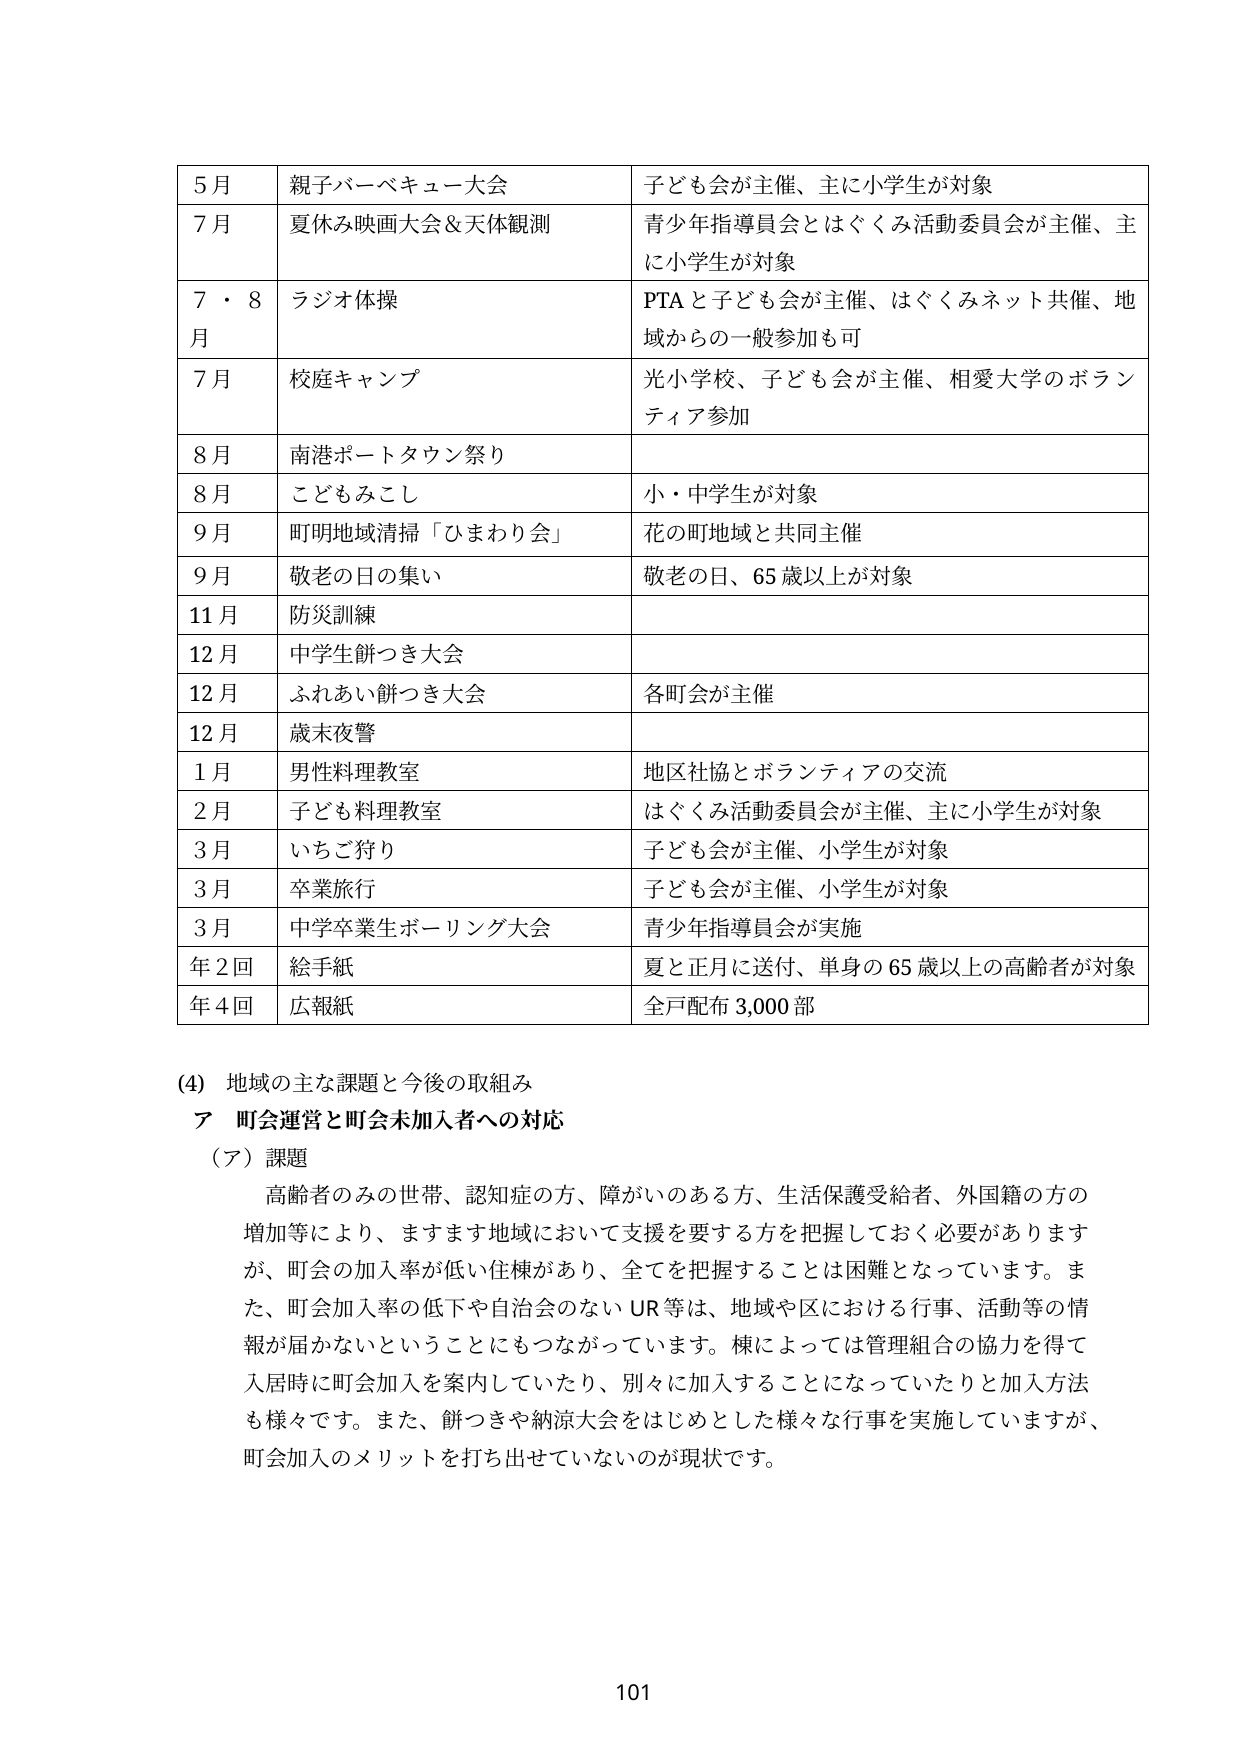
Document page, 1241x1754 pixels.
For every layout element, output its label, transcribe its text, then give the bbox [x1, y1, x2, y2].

table_cell 青少年指導員会とはぐくみ活動委員会が主催、主に小学生が対象 [632, 205, 1148, 279]
table_cell いちご狩り [278, 830, 631, 868]
table_cell ３月 [178, 908, 277, 946]
table_cell 12月 [178, 674, 277, 712]
table_cell 絵手紙 [278, 947, 631, 985]
table_cell ５月 [178, 166, 277, 203]
table_cell 子ども会が主催、主に小学生が対象 [632, 166, 1148, 203]
table_cell 敬老の日、65歳以上が対象 [632, 557, 1148, 594]
table_cell 卒業旅行 [278, 869, 631, 907]
table_cell 広報紙 [278, 986, 631, 1024]
table_cell 各町会が主催 [632, 674, 1148, 712]
table_cell ふれあい餅つき大会 [278, 674, 631, 712]
table_cell ７月 [178, 359, 277, 434]
table_cell 南港ポートタウン祭り [278, 435, 631, 473]
table_cell 防災訓練 [278, 596, 631, 634]
table_cell 小・中学生が対象 [632, 474, 1148, 512]
table_cell 子ども会が主催、小学生が対象 [632, 869, 1148, 907]
table_cell 11月 [178, 596, 277, 634]
table_cell 親子バーベキュー大会 [278, 166, 631, 203]
table_cell [632, 435, 1148, 473]
table_cell ９月 [178, 557, 277, 594]
table_cell ９月 [178, 513, 277, 556]
table_cell 青少年指導員会が実施 [632, 908, 1148, 946]
table_cell 地区社協とボランティアの交流 [632, 752, 1148, 790]
table_cell 歳末夜警 [278, 713, 631, 751]
text (4) 地域の主な課題と今後の取組み [177, 1063, 1090, 1100]
table_cell ８月 [178, 435, 277, 473]
table_cell 中学生餅つき大会 [278, 635, 631, 673]
table_cell 夏休み映画大会＆天体観測 [278, 205, 631, 279]
table_cell [632, 596, 1148, 634]
table_cell １月 [178, 752, 277, 790]
table_cell 全戸配布3,000部 [632, 986, 1148, 1024]
table_cell ２月 [178, 791, 277, 829]
table_cell ラジオ体操 [278, 281, 631, 358]
table_cell PTAと子ども会が主催、はぐくみネット共催、地域からの一般参加も可 [632, 281, 1148, 358]
table_cell 光小学校、子ども会が主催、相愛大学のボランティア参加 [632, 359, 1148, 434]
table_cell ７・８月 [178, 281, 277, 358]
table_cell [632, 713, 1148, 751]
text （ア）課題 [177, 1138, 1090, 1175]
table_cell 男性料理教室 [278, 752, 631, 790]
table_cell 12月 [178, 635, 277, 673]
table_cell ３月 [178, 869, 277, 907]
table_cell ８月 [178, 474, 277, 512]
table_cell 校庭キャンプ [278, 359, 631, 434]
text 高齢者のみの世帯、認知症の方、障がいのある方、生活保護受給者、外国籍の方の増加等により、ますます地域において支援を要する方を把握しておく必要がありますが、町会の加入率が低い住棟があり、全てを把握することは困難となっています。また、町会加入率の低下や自治会のないUR等は、地域や区における行事、活動等の情報が届かないということにもつながっています。棟によっては管理組合の協力を得て入居時に町会加入を案内していたり、別々に加入することになっていたりと加入方法も様々です。また、餅つきや納涼大会をはじめとした様々な行事を実施していますが、町会加入のメリットを打ち出せていないのが現状です。 [243, 1175, 1090, 1475]
table_cell 年２回 [178, 947, 277, 985]
table_cell 夏と正月に送付、単身の65歳以上の高齢者が対象 [632, 947, 1148, 985]
table_cell 12月 [178, 713, 277, 751]
text ア 町会運営と町会未加入者への対応 [192, 1100, 1090, 1138]
table_cell 中学卒業生ボーリング大会 [278, 908, 631, 946]
table_cell こどもみこし [278, 474, 631, 512]
table_cell [632, 635, 1148, 673]
table_cell 年４回 [178, 986, 277, 1024]
table_cell はぐくみ活動委員会が主催、主に小学生が対象 [632, 791, 1148, 829]
table_cell 町明地域清掃「ひまわり会」 [278, 513, 631, 556]
table_cell ３月 [178, 830, 277, 868]
table_cell 子ども料理教室 [278, 791, 631, 829]
table_cell 花の町地域と共同主催 [632, 513, 1148, 556]
table_cell 敬老の日の集い [278, 557, 631, 594]
table_cell ７月 [178, 205, 277, 279]
table_cell 子ども会が主催、小学生が対象 [632, 830, 1148, 868]
